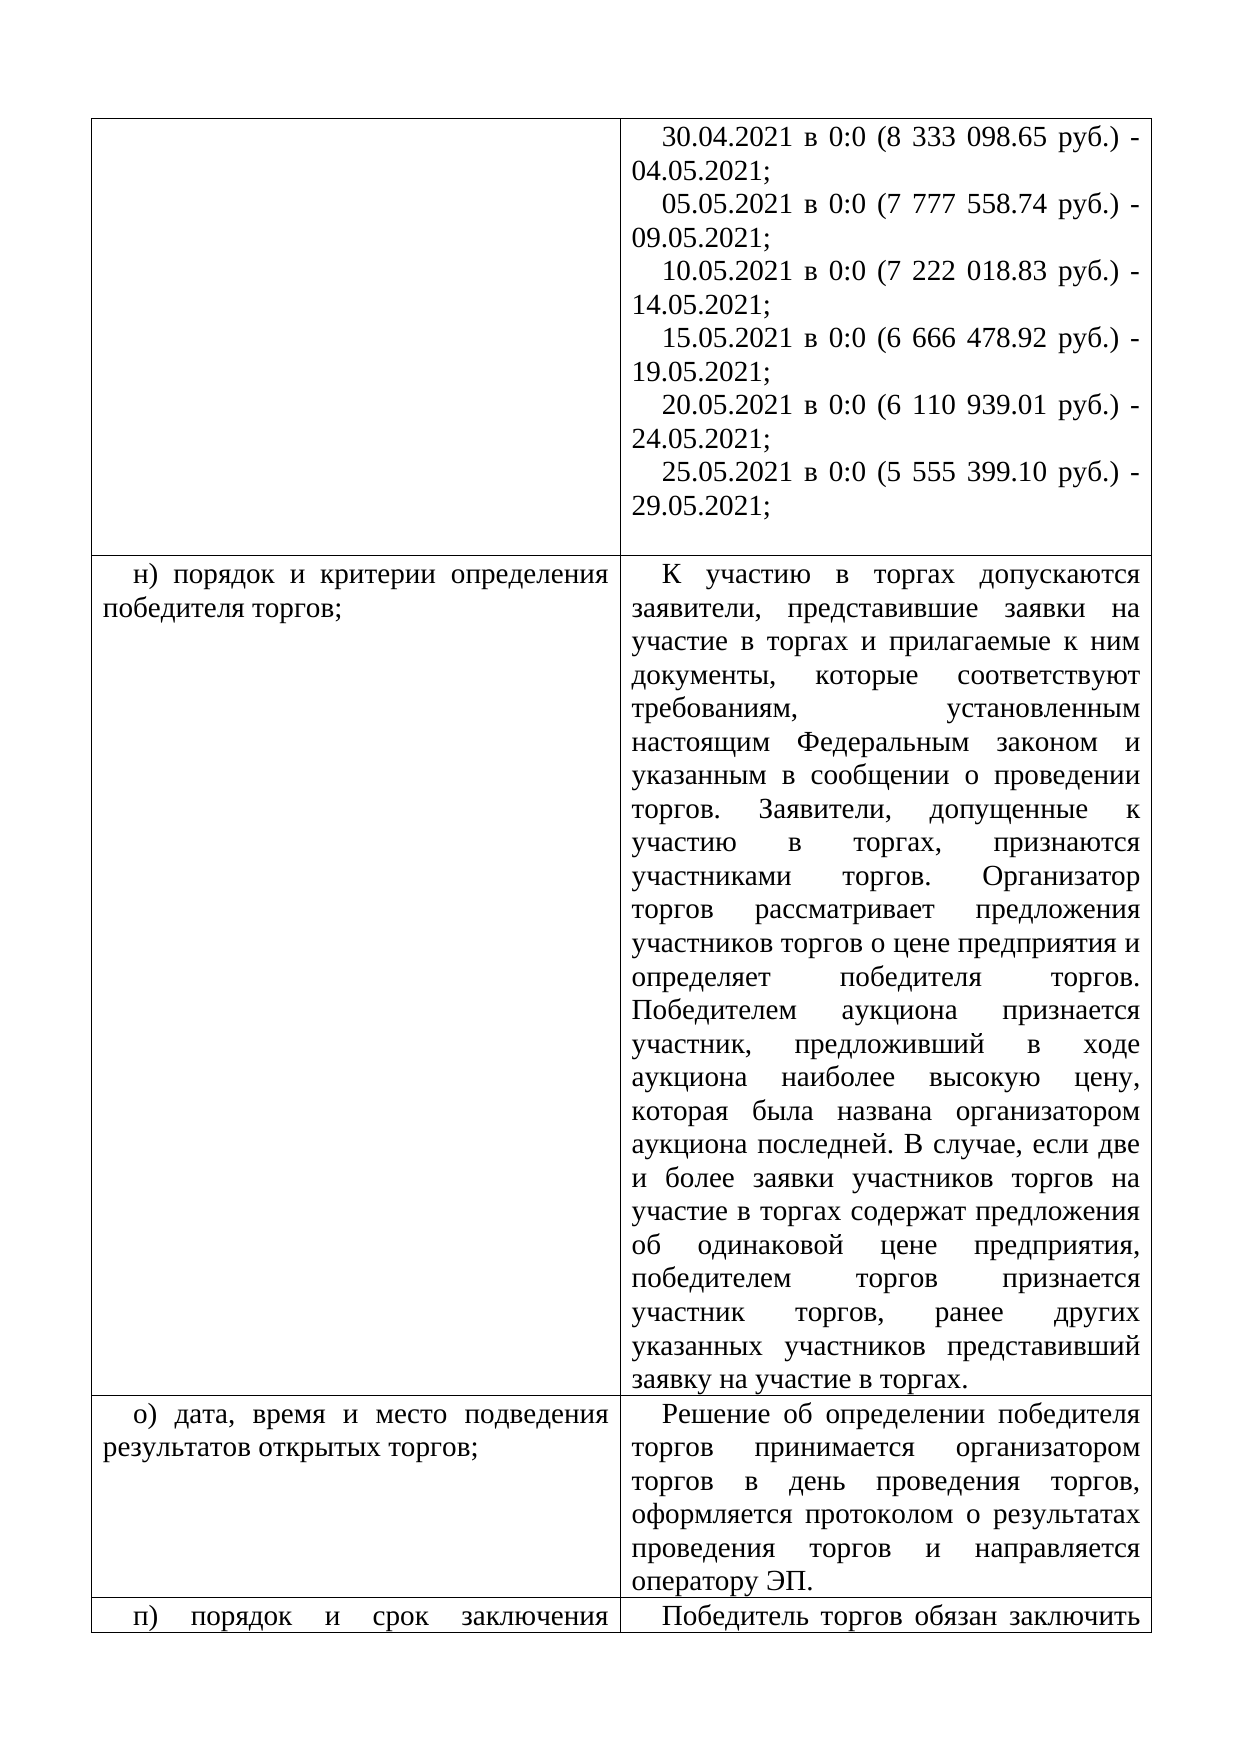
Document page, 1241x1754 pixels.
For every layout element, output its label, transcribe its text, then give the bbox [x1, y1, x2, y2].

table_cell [621, 1598, 1151, 1632]
table_cell о) дата, время и место подведения результатов открытых торгов; [92, 1396, 620, 1597]
table_cell н) порядок и критерии определения победителя торгов; [92, 556, 620, 1395]
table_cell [621, 119, 1151, 555]
table_cell К участию в торгах допускаются заявители, представившие заявки на участие в торгах и прилагаемые к ним документы, которые соответствуют требованиям, установленным настоящим Федеральным законом и указанным в сообщении о проведении торгов. Заявители, допущенные к участию в торгах, признаются участниками торгов. Организатор торгов рассматривает предложения участников торгов о цене предприятия и определяет победителя торгов. Победителем аукциона признается участник, предложивший в ходе аукциона наиболее высокую цену, которая была названа организатором аукциона последней. В случае, если две и более заявки участников торгов на участие в торгах содержат предложения об одинаковой цене предприятия, победителем торгов признается участник торгов, ранее других указанных участников представивший заявку на участие в торгах. [621, 556, 1151, 1395]
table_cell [92, 1598, 620, 1632]
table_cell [92, 119, 620, 555]
table_cell Решение об определении победителя торгов принимается организатором торгов в день проведения торгов, оформляется протоколом о результатах проведения торгов и направляется оператору ЭП. [621, 1396, 1151, 1597]
